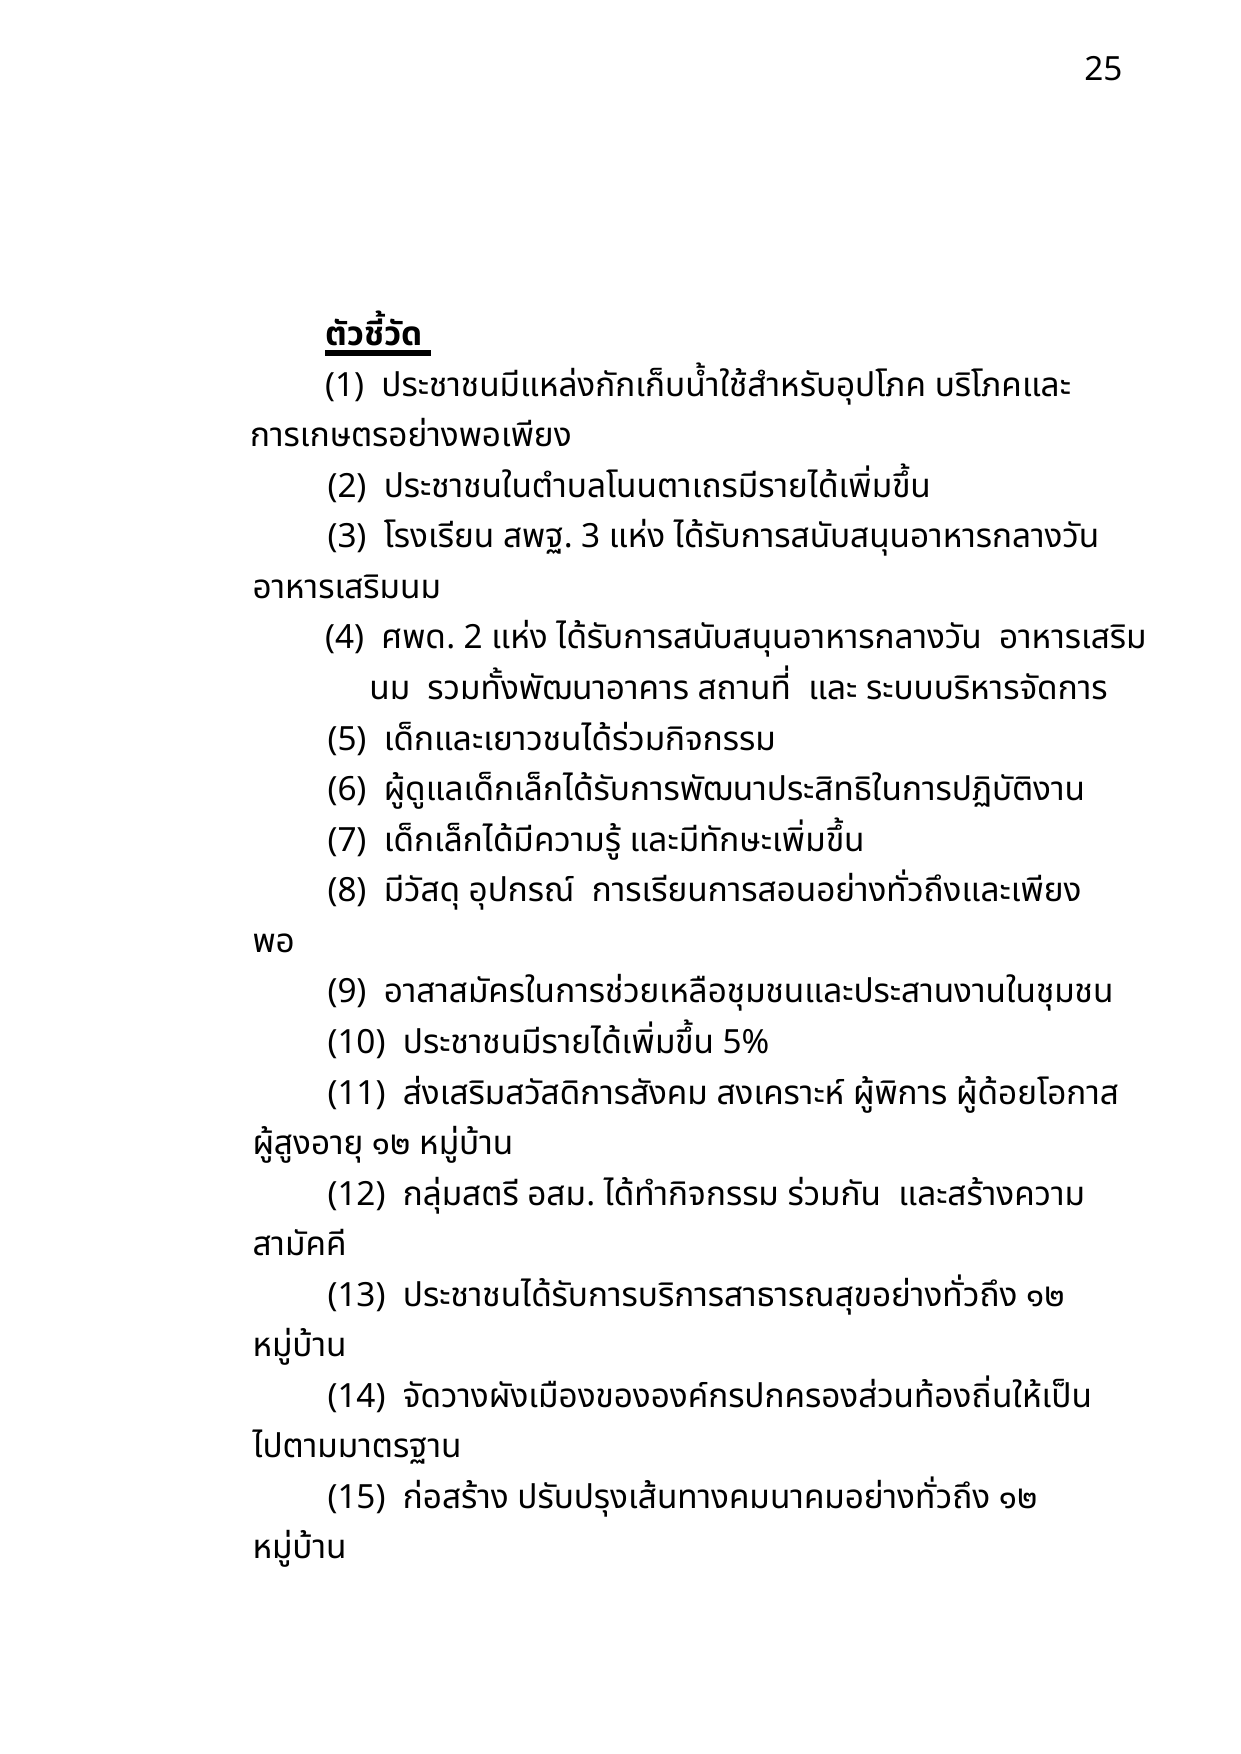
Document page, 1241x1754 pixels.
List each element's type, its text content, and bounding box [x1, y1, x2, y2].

text (9) อาสาสมัครในการช่วยเหลือชุมชนและประสานงานในชุมชน [252, 967, 1122, 1018]
text (1) ประชาชนมีแหล่งกักเก็บน้ำใช้สำหรับอุปโภค บริโภคและการเกษตรอย่างพอเพียง [250, 361, 1122, 462]
text (3) โรงเรียน สพฐ. 3 แห่ง ได้รับการสนับสนุนอาหารกลางวัน อาหารเสริมนม [252, 512, 1122, 613]
text (7) เด็กเล็กได้มีความรู้ และมีทักษะเพิ่มขึ้น [252, 816, 1122, 866]
text (13) ประชาชนได้รับการบริการสาธารณสุขอย่างทั่วถึง ๑๒ หมู่บ้าน [252, 1271, 1122, 1372]
text (14) จัดวางผังเมืองขององค์กรปกครองส่วนท้องถิ่นให้เป็นไปตามมาตรฐาน [252, 1372, 1122, 1473]
text (12) กลุ่มสตรี อสม. ได้ทำกิจกรรม ร่วมกัน และสร้างความสามัคคี [252, 1169, 1122, 1271]
text (11) ส่งเสริมสวัสดิการสังคม สงเคราะห์ ผู้พิการ ผู้ด้อยโอกาส ผู้สูงอายุ ๑๒ หมู่บ้าน [252, 1068, 1122, 1169]
text (6) ผู้ดูแลเด็กเล็กได้รับการพัฒนาประสิทธิในการปฏิบัติงาน [252, 765, 1122, 816]
text (15) ก่อสร้าง ปรับปรุงเส้นทางคมนาคมอย่างทั่วถึง ๑๒ หมู่บ้าน [252, 1473, 1122, 1574]
text (2) ประชาชนในตำบลโนนตาเถรมีรายได้เพิ่มขึ้น [177, 462, 1122, 512]
text (8) มีวัสดุ อุปกรณ์ การเรียนการสอนอย่างทั่วถึงและเพียงพอ [252, 866, 1122, 967]
text (5) เด็กและเยาวชนได้ร่วมกิจกรรม [177, 714, 1122, 765]
text ตัวชี้วัด [177, 310, 1124, 361]
text (4) ศพด. 2 แห่ง ได้รับการสนับสนุนอาหารกลางวัน อาหารเสริมนม รวมทั้งพัฒนาอาคาร สถานที่ และ ระบบบริหารจัดการ [325, 613, 1152, 714]
text (10) ประชาชนมีรายได้เพิ่มขึ้น 5% [252, 1018, 1122, 1068]
